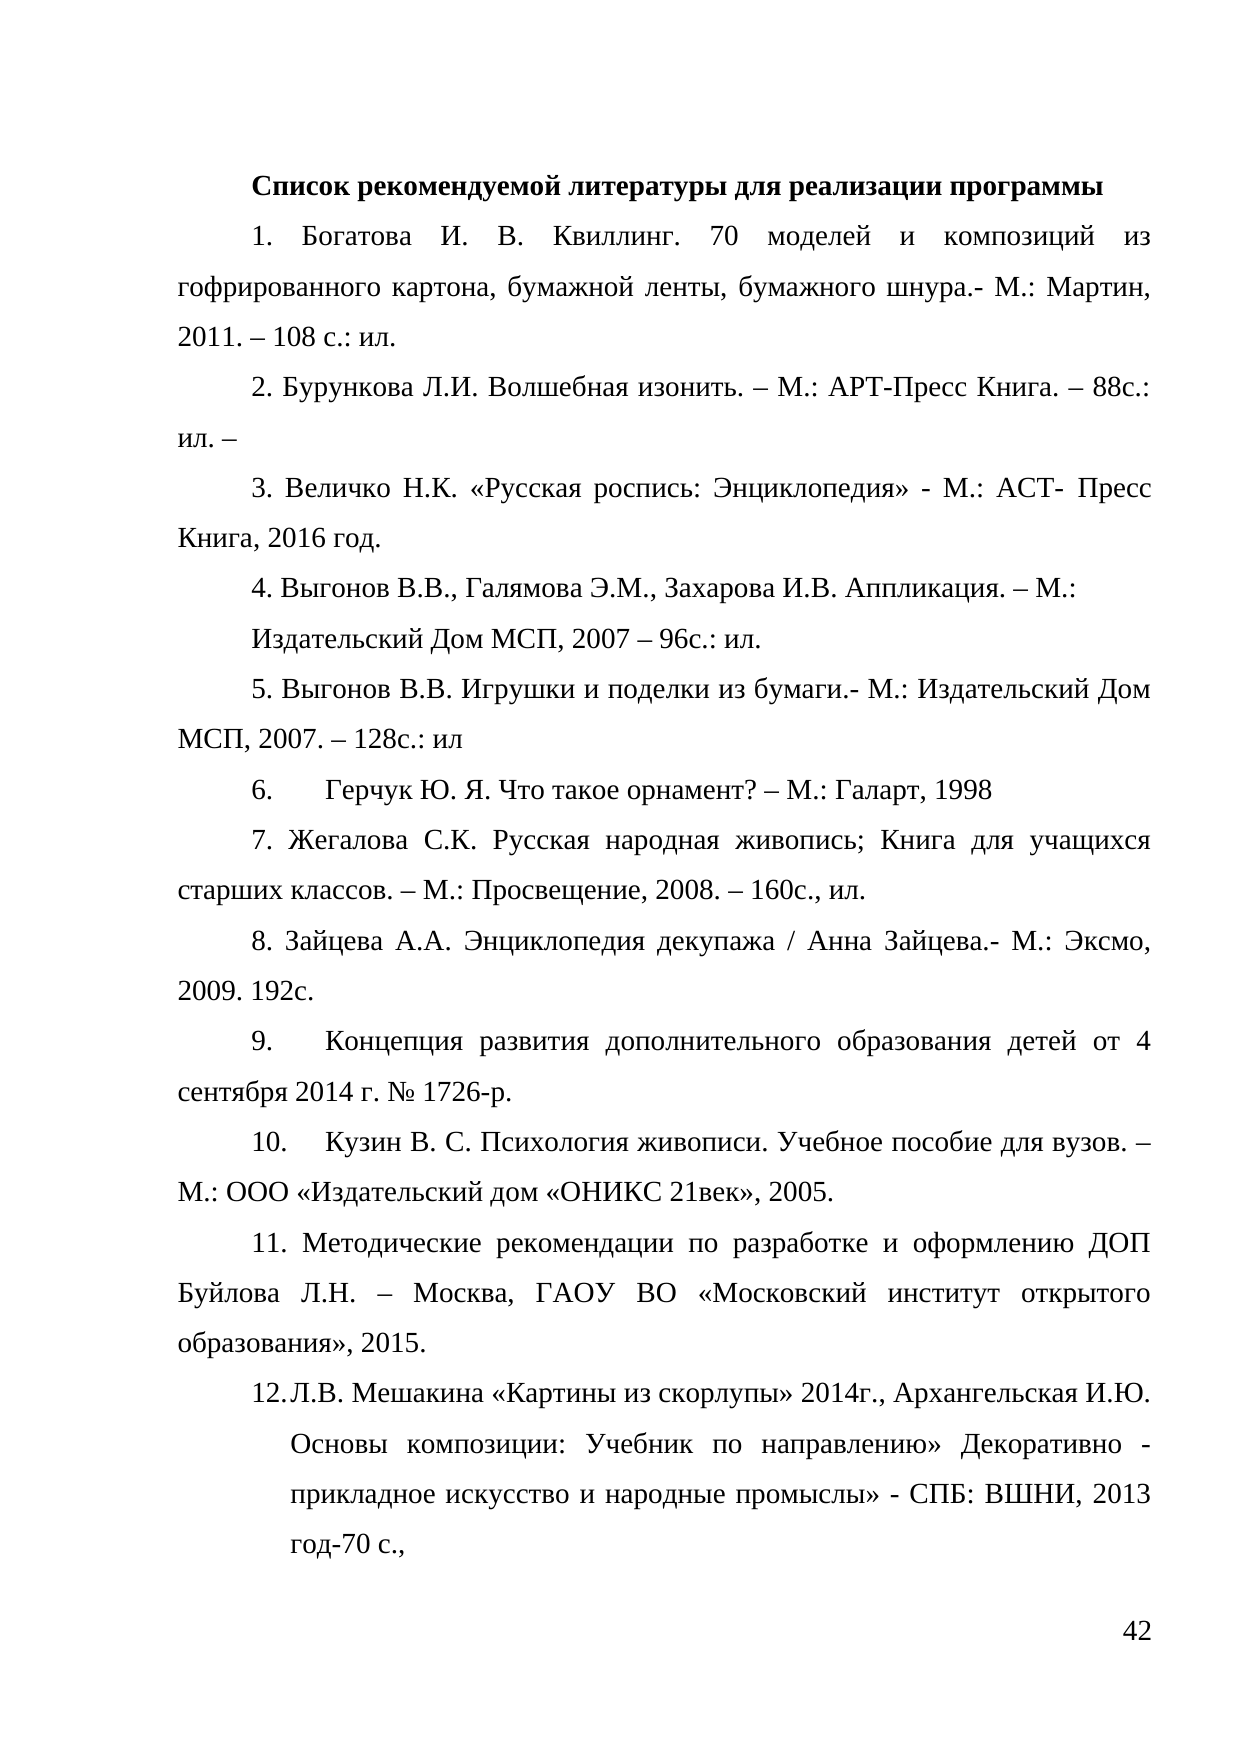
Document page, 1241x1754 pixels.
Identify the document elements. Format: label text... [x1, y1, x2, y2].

text 3. Величко Н.К. «Русская роспись: Энциклопедия» - М.: АСТ- Пресс Книга, 2016 год. [177, 470, 1152, 554]
text 2. Бурункова Л.И. Волшебная изонить. – М.: АРТ-Пресс Книга. – 88с.: ил. – [177, 369, 1152, 453]
text 6. Герчук Ю. Я. Что такое орнамент? – М.: Галарт, 1998 [177, 772, 1152, 805]
text 10. Кузин В. С. Психология живописи. Учебное пособие для вузов. – М.: ООО «Издательский дом «ОНИКС 21век», 2005. [177, 1124, 1152, 1208]
text Издательский Дом МСП, 2007 – 96с.: ил. [177, 621, 1152, 654]
text 5. Выгонов В.В. Игрушки и поделки из бумаги.- М.: Издательский Дом МСП, 2007. – 128с.: ил [177, 671, 1152, 755]
text 9. Концепция развития дополнительного образования детей от 4 сентября 2014 г. № 1726-р. [177, 1023, 1152, 1107]
list Л.В. Мешакина «Картины из скорлупы» 2014г., Архангельская И.Ю. Основы композиции: Учебник по направлению» Декоративно -прикладное искусство и народные промыслы» - СПБ: ВШНИ, 2013 год-70 с., [251, 1376, 1152, 1560]
text 8. Зайцева А.А. Энциклопедия декупажа / Анна Зайцева.- М.: Эксмо, 2009. 192с. [177, 923, 1152, 1007]
text 7. Жегалова С.К. Русская народная живопись; Книга для учащихся старших классов. – М.: Просвещение, 2008. – 160с., ил. [177, 822, 1152, 906]
subtitle Список рекомендуемой литературы для реализации программы [177, 168, 1152, 202]
text 11. Методические рекомендации по разработке и оформлению ДОП Буйлова Л.Н. – Москва, ГАОУ ВО «Московский институт открытого образования», 2015. [177, 1225, 1152, 1359]
text 4. Выгонов В.В., Галямова Э.М., Захарова И.В. Аппликация. – М.: [177, 571, 1152, 604]
text 1. Богатова И. В. Квиллинг. 70 моделей и композиций из гофрированного картона, бумажной ленты, бумажного шнура.- М.: Мартин, 2011. – 108 с.: ил. [177, 218, 1152, 353]
